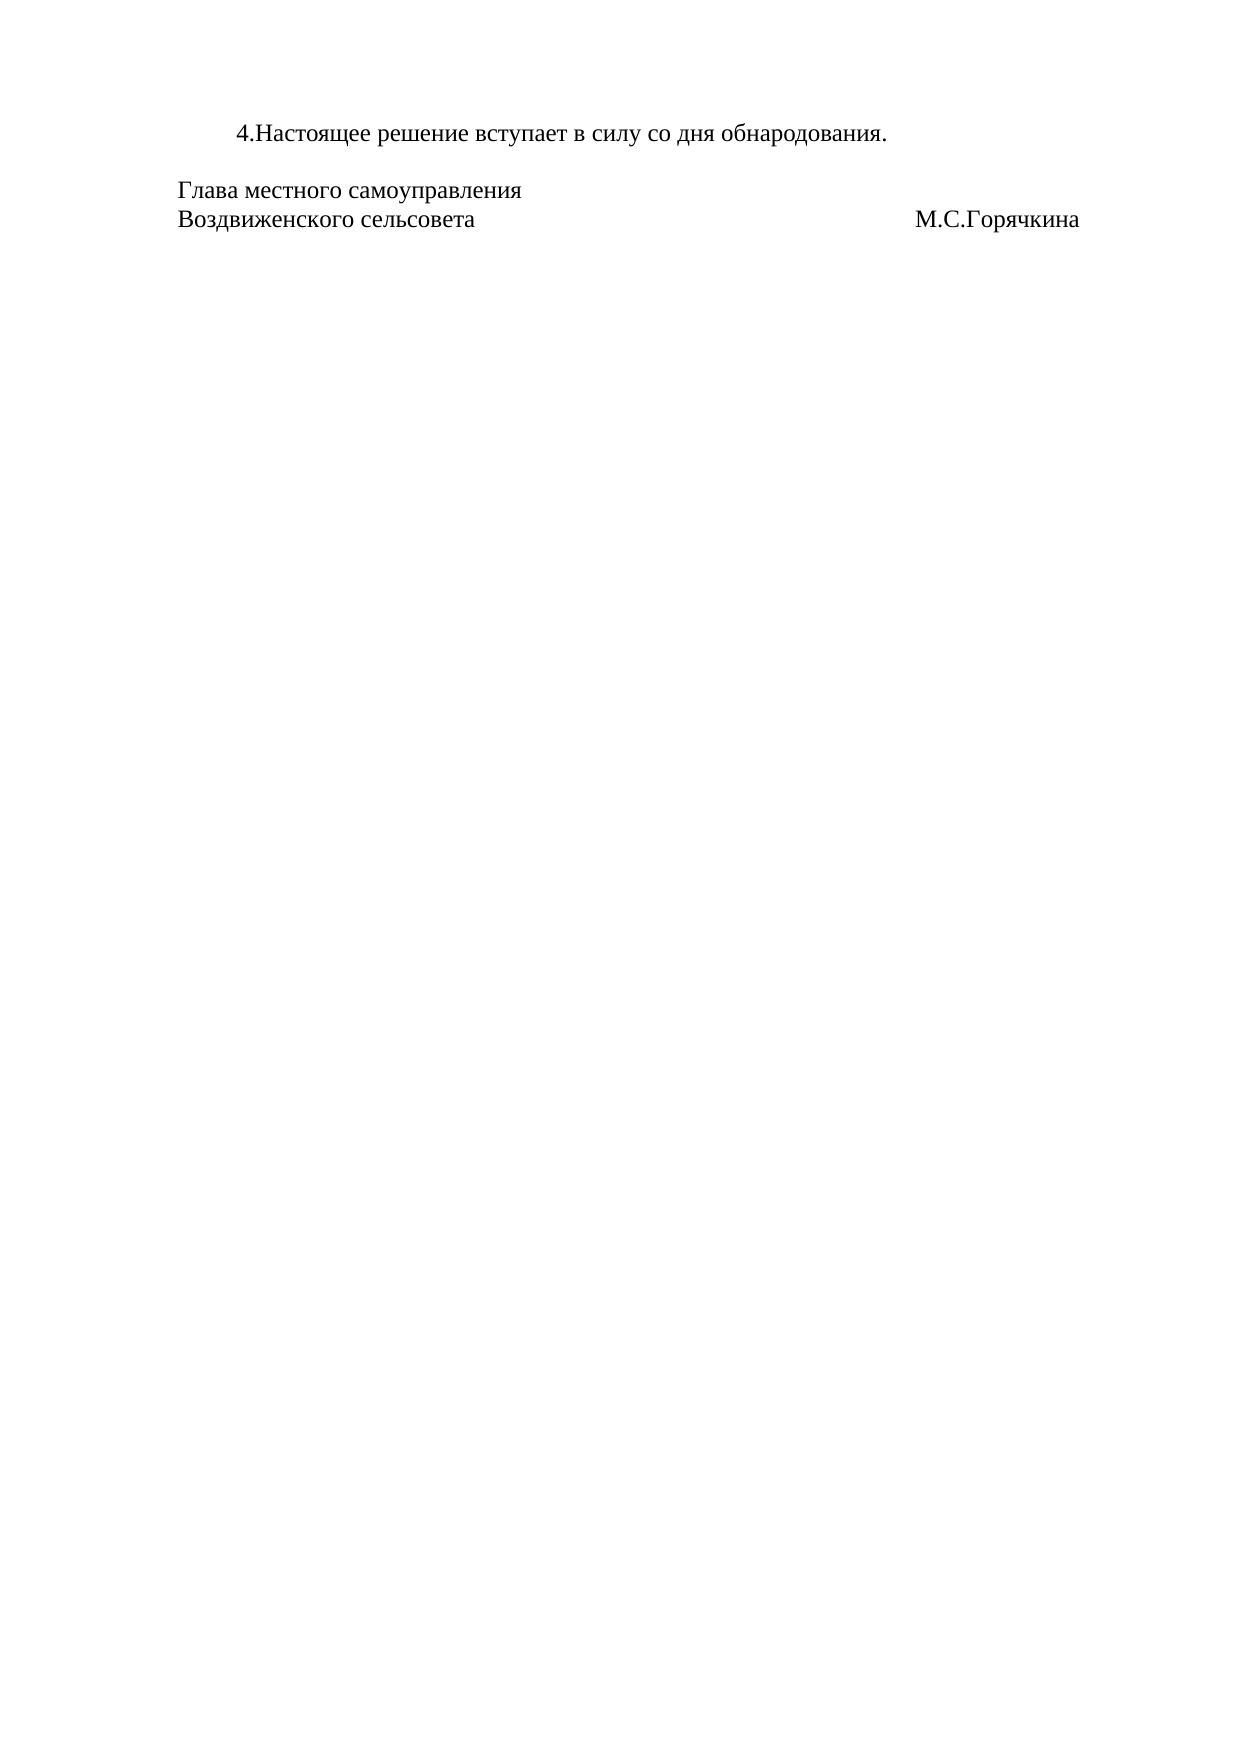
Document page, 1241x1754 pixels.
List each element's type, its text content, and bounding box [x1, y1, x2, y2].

text Воздвиженского сельсовета М.С.Горячкина [177, 204, 1152, 233]
text Глава местного самоуправления [177, 176, 1152, 204]
text 4.Настоящее решение вступает в силу со дня обнародования. [177, 118, 1152, 147]
